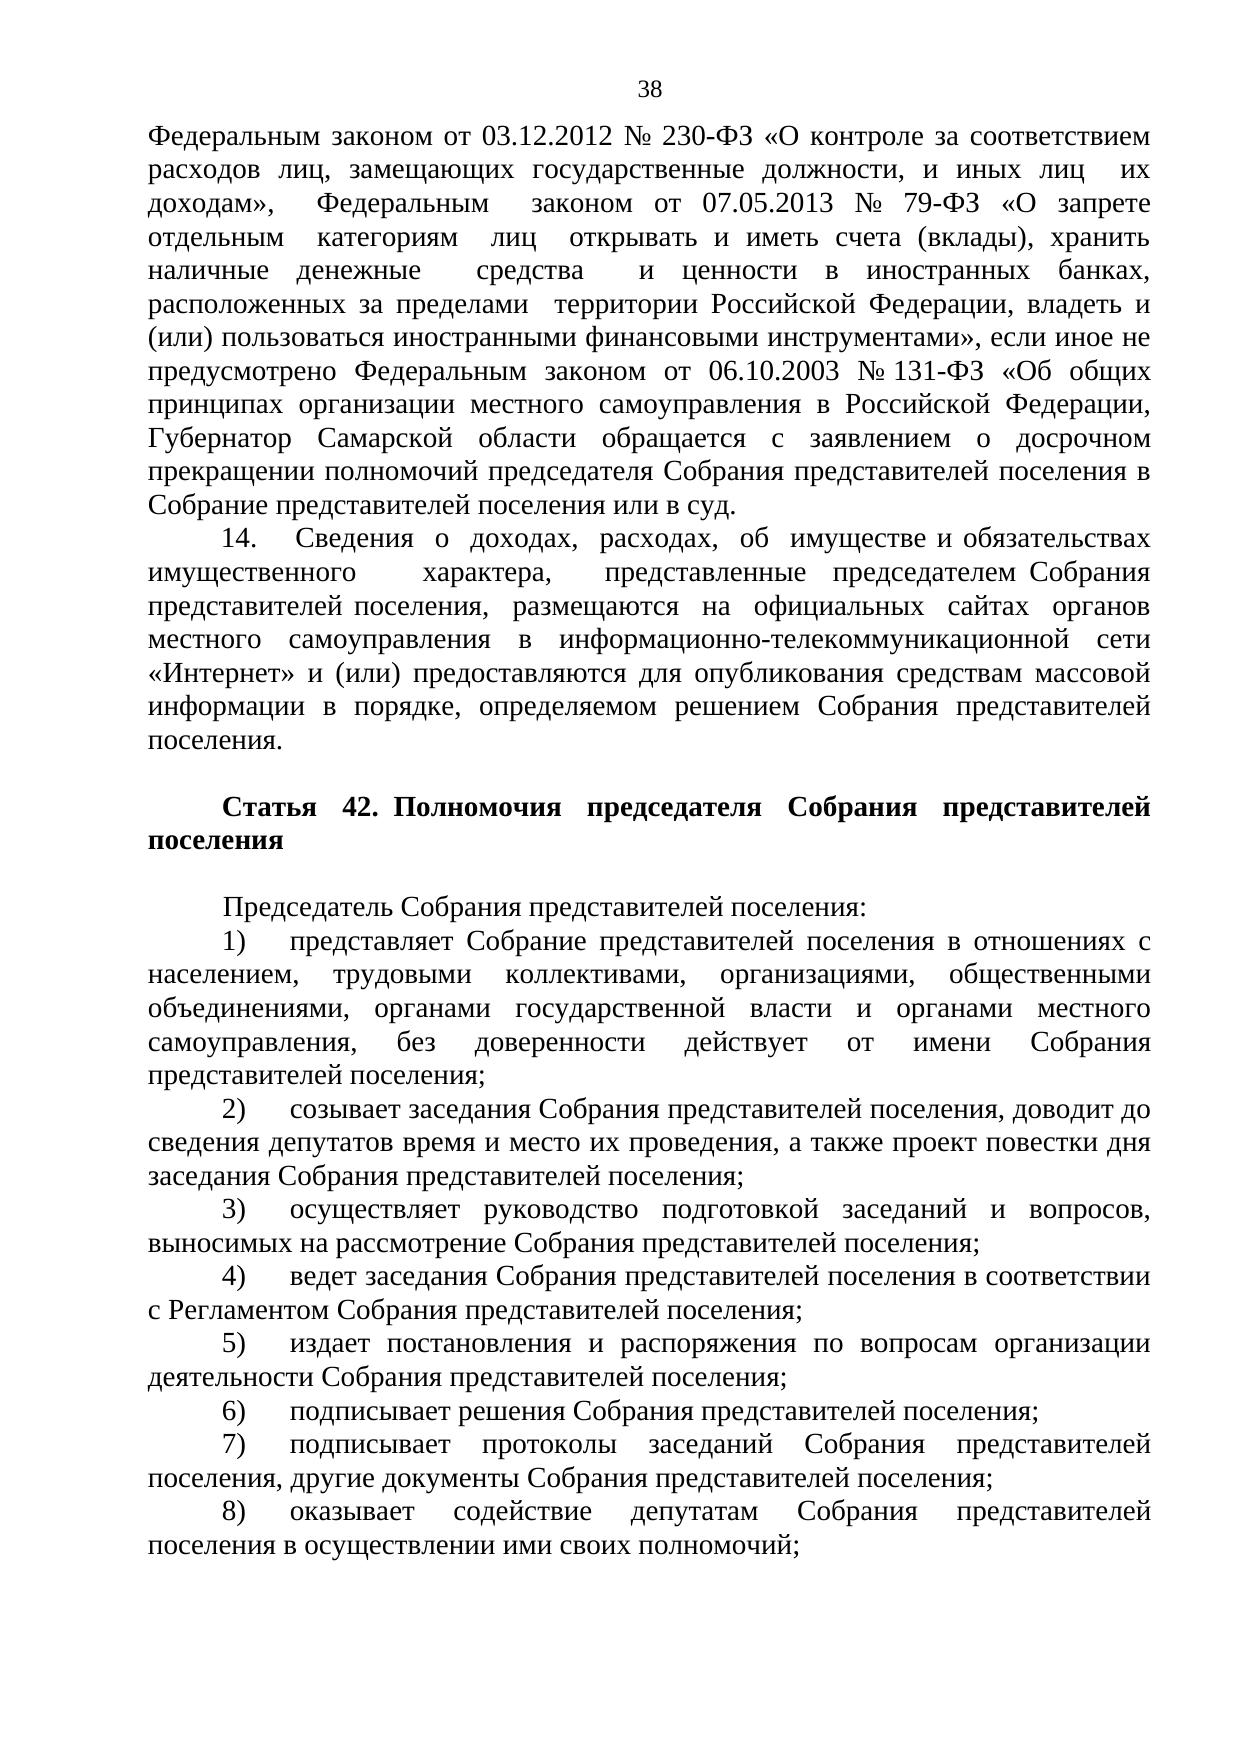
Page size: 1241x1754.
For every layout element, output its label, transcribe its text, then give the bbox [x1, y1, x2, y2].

text 3) осуществляет руководство подготовкой заседаний и вопросов, выносимых на рассмотрение Собрания представителей поселения; [148, 1191, 1152, 1258]
text 5) издает постановления и распоряжения по вопросам организации деятельности Собрания представителей поселения; [148, 1326, 1152, 1393]
text 4) ведет заседания Собрания представителей поселения в соответствии с Регламентом Собрания представителей поселения; [148, 1258, 1152, 1326]
text 8) оказывает содействие депутатам Собрания представителей поселения в осуществлении ими своих полномочий; [148, 1493, 1152, 1560]
text 2) созывает заседания Собрания представителей поселения, доводит до сведения депутатов время и место их проведения, а также проект повестки дня заседания Собрания представителей поселения; [148, 1091, 1152, 1191]
text Статья 42. Полномочия председателя Собрания представителей поселения [148, 789, 1152, 856]
text Председатель Собрания представителей поселения: [148, 889, 1152, 923]
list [148, 118, 1152, 521]
text 7) подписывает протоколы заседаний Собрания представителей поселения, другие документы Собрания представителей поселения; [148, 1426, 1152, 1493]
list Сведения о доходах, расходах, об имуществе и обязательствах имущественного характера, представленные председателем Собрания представителей поселения, размещаются на официальных сайтах органов местного самоуправления в информационно-телекоммуникационной сети «Интернет» и (или) предоставляются для опубликования средствам массовой информации в порядке, определяемом решением Собрания представителей поселения. [148, 521, 1152, 755]
text 1) представляет Собрание представителей поселения в отношениях с населением, трудовыми коллективами, организациями, общественными объединениями, органами государственной власти и органами местного самоуправления, без доверенности действует от имени Собрания представителей поселения; [148, 923, 1152, 1091]
text 6) подписывает решения Собрания представителей поселения; [148, 1393, 1152, 1426]
